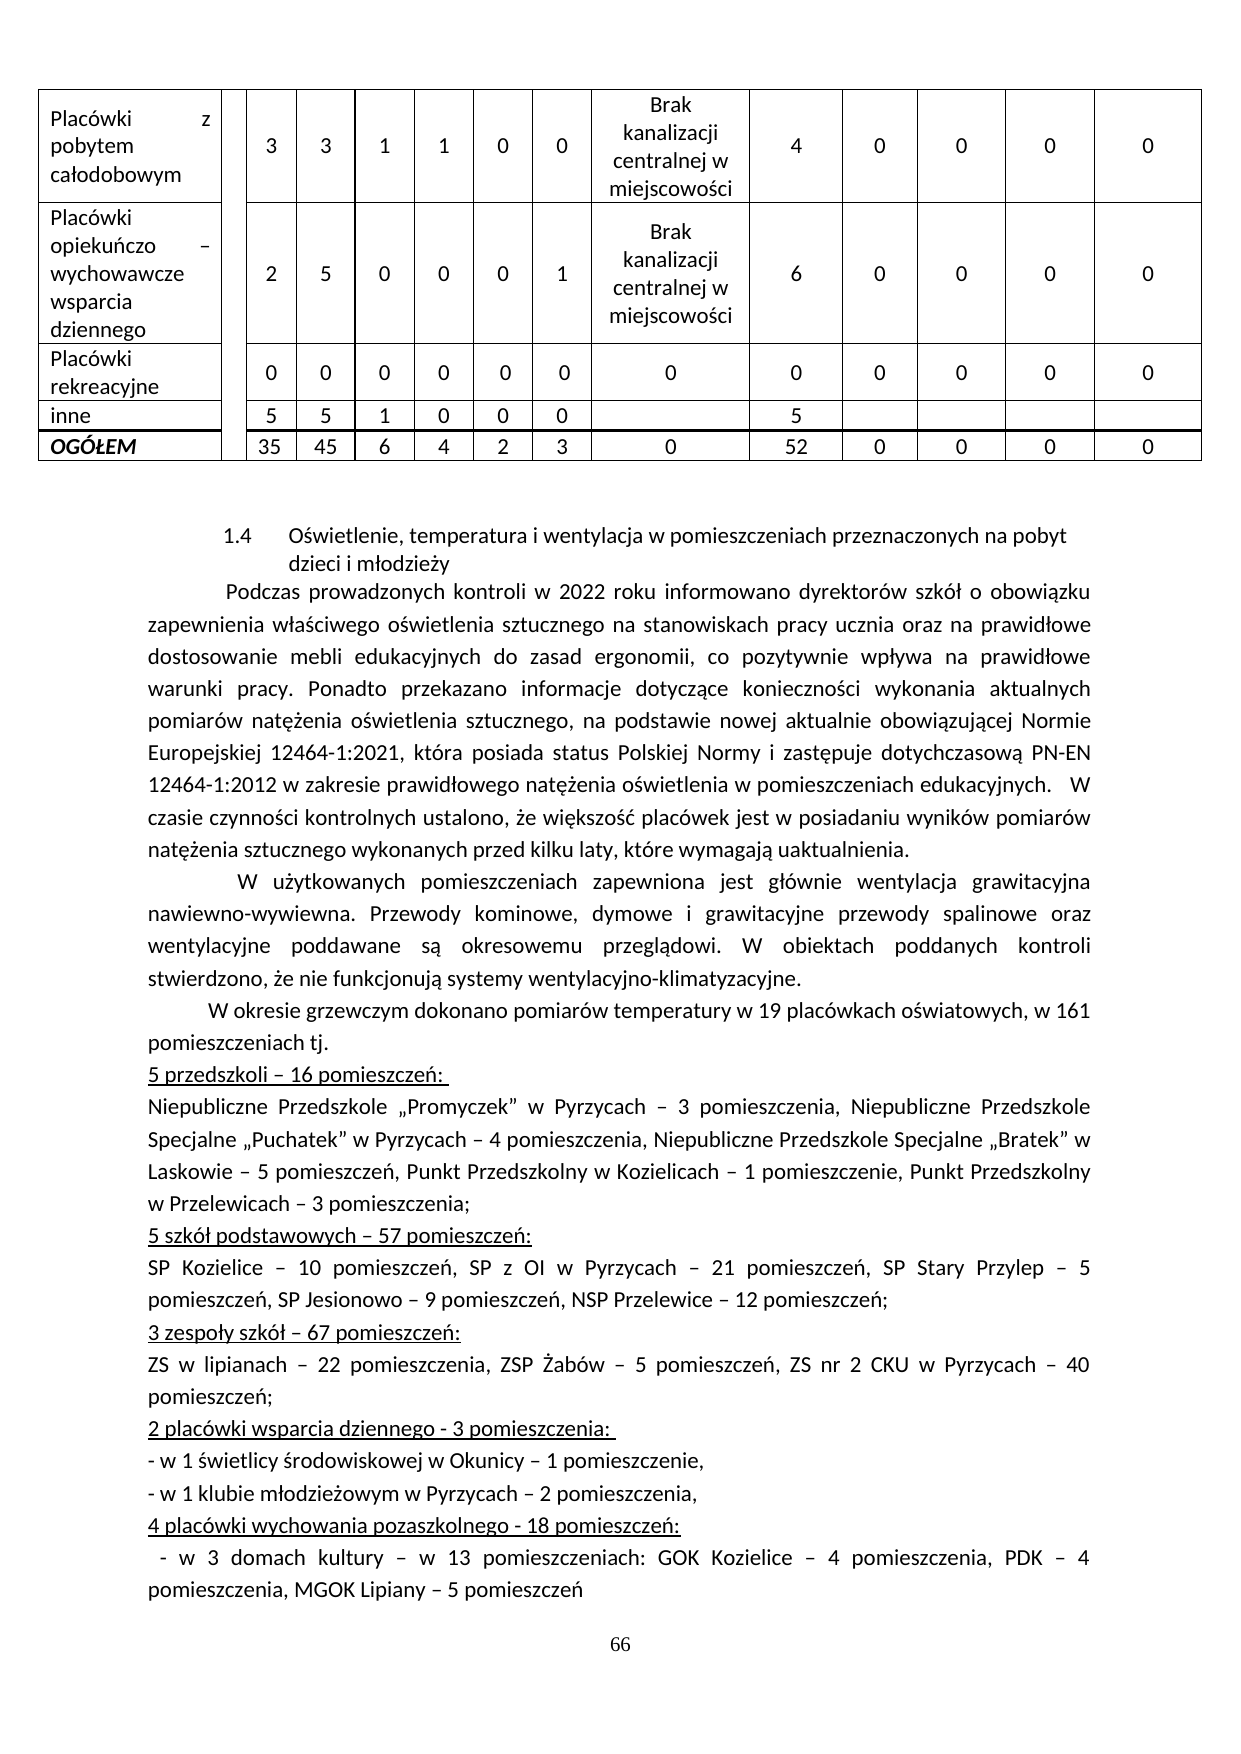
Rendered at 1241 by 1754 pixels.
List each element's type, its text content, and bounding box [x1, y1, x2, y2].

text - w 3 domach kultury – w 13 pomieszczeniach: GOK Kozielice – 4 pomieszczenia, PDK – 4 pomieszczenia, MGOK Lipiany – 5 pomieszczeń [148, 1543, 1092, 1603]
table_cell [592, 401, 749, 429]
table_cell 1 [415, 90, 473, 202]
table_cell 0 [474, 90, 532, 202]
table_cell 0 [533, 344, 591, 400]
table_cell 0 [474, 344, 532, 400]
table_cell 3 [247, 90, 296, 202]
table_cell 0 [474, 401, 532, 429]
table_cell Placówki rekreacyjne [39, 344, 221, 400]
table_cell 4 [750, 90, 842, 202]
text SP Kozielice – 10 pomieszczeń, SP z OI w Pyrzycach – 21 pomieszczeń, SP Stary Przylep – 5 pomieszczeń, SP Jesionowo – 9 pomieszczeń, NSP Przelewice – 12 pomieszczeń; [148, 1253, 1092, 1314]
text - w 1 klubie młodzieżowym w Pyrzycach – 2 pomieszczenia, [148, 1479, 1092, 1507]
table_cell 0 [356, 203, 414, 343]
table_cell 0 [918, 203, 1005, 343]
text 3 zespoły szkół – 67 pomieszczeń: [148, 1318, 1092, 1346]
table_cell Placówki z pobytem całodobowym [39, 90, 221, 202]
table_cell inne [39, 401, 221, 429]
table_cell 0 [1006, 90, 1094, 202]
table_cell 0 [533, 90, 591, 202]
table_cell 0 [1006, 344, 1094, 400]
table_cell 1 [356, 90, 414, 202]
table_cell 0 [592, 344, 749, 400]
table_cell 0 [356, 344, 414, 400]
table_cell 5 [750, 401, 842, 429]
table_cell 45 [297, 432, 354, 460]
text - w 1 świetlicy środowiskowej w Okunicy – 1 pomieszczenie, [148, 1447, 1092, 1474]
table_cell 0 [592, 432, 749, 460]
table_cell 5 [297, 401, 354, 429]
table_cell [843, 401, 917, 429]
table_cell 0 [247, 344, 296, 400]
table_cell 0 [1095, 90, 1201, 202]
text 4 placówki wychowania pozaszkolnego - 18 pomieszczeń: [148, 1511, 1092, 1539]
table_cell [1006, 401, 1094, 429]
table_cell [592, 90, 749, 202]
text Niepubliczne Przedszkole „Promyczek” w Pyrzycach – 3 pomieszczenia, Niepubliczne Przedszkole Specjalne „Puchatek” w Pyrzycach – 4 pomieszczenia, Niepubliczne Przedszkole Specjalne „Bratek” w Laskowie – 5 pomieszczeń, Punkt Przedszkolny w Kozielicach – 1 pomieszczenie, Punkt Przedszkolny w Przelewicach – 3 pomieszczenia; [148, 1092, 1092, 1217]
table_cell Placówki opiekuńczo – wychowawcze wsparcia dziennego [39, 203, 221, 343]
table_cell 0 [1006, 203, 1094, 343]
table_cell 1 [533, 203, 591, 343]
text ZS w lipianach – 22 pomieszczenia, ZSP Żabów – 5 pomieszczeń, ZS nr 2 CKU w Pyrzycach – 40 pomieszczeń; [148, 1350, 1092, 1410]
table_cell 0 [843, 344, 917, 400]
table_cell 0 [918, 90, 1005, 202]
text 5 przedszkoli – 16 pomieszczeń: [148, 1060, 1092, 1088]
table_cell 0 [1006, 432, 1094, 460]
table_cell 1 [356, 401, 414, 429]
text 5 szkół podstawowych – 57 pomieszczeń: [148, 1221, 1092, 1249]
list Oświetlenie, temperatura i wentylacja w pomieszczeniach przeznaczonych na pobyt dzieci i młodzieży [223, 521, 1092, 577]
table_cell 0 [297, 344, 354, 400]
table_cell 0 [415, 203, 473, 343]
table_cell 0 [918, 344, 1005, 400]
table_cell 0 [750, 344, 842, 400]
table_cell 0 [918, 432, 1005, 460]
text W użytkowanych pomieszczeniach zapewniona jest głównie wentylacja grawitacyjna nawiewno-wywiewna. Przewody kominowe, dymowe i grawitacyjne przewody spalinowe oraz wentylacyjne poddawane są okresowemu przeglądowi. W obiektach poddanych kontroli stwierdzono, że nie funkcjonują systemy wentylacyjno-klimatyzacyjne. [148, 867, 1092, 992]
table_cell 0 [1095, 432, 1201, 460]
table_cell 6 [356, 432, 414, 460]
table_cell [1095, 401, 1201, 429]
table_cell 0 [1095, 203, 1201, 343]
table_cell 52 [750, 432, 842, 460]
table_cell 35 [247, 432, 296, 460]
table_cell 4 [415, 432, 473, 460]
table_cell 0 [415, 401, 473, 429]
table_cell 2 [474, 432, 532, 460]
table_cell 0 [843, 90, 917, 202]
table_cell 0 [1095, 344, 1201, 400]
table_cell 5 [297, 203, 354, 343]
text Podczas prowadzonych kontroli w 2022 roku informowano dyrektorów szkół o obowiązku zapewnienia właściwego oświetlenia sztucznego na stanowiskach pracy ucznia oraz na prawidłowe dostosowanie mebli edukacyjnych do zasad ergonomii, co pozytywnie wpływa na prawidłowe warunki pracy. Ponadto przekazano informacje dotyczące konieczności wykonania aktualnych pomiarów natężenia oświetlenia sztucznego, na podstawie nowej aktualnie obowiązującej Normie Europejskiej 12464-1:2021, która posiada status Polskiej Normy i zastępuje dotychczasową PN-EN 12464-1:2012 w zakresie prawidłowego natężenia oświetlenia w pomieszczeniach edukacyjnych. W czasie czynności kontrolnych ustalono, że większość placówek jest w posiadaniu wyników pomiarów natężenia sztucznego wykonanych przed kilku laty, które wymagają uaktualnienia. [148, 577, 1092, 863]
table_cell 5 [247, 401, 296, 429]
table_cell 0 [533, 401, 591, 429]
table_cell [592, 203, 749, 343]
table_cell [918, 401, 1005, 429]
text W okresie grzewczym dokonano pomiarów temperatury w 19 placówkach oświatowych, w 161 pomieszczeniach tj. [148, 996, 1092, 1056]
table_cell 0 [843, 432, 917, 460]
text 2 placówki wsparcia dziennego - 3 pomieszczenia: [148, 1414, 1092, 1442]
table_cell 6 [750, 203, 842, 343]
table_cell 3 [533, 432, 591, 460]
table_cell 0 [843, 203, 917, 343]
table_cell 3 [297, 90, 354, 202]
table_cell OGÓŁEM [39, 432, 221, 460]
table_cell 0 [415, 344, 473, 400]
table_cell 0 [474, 203, 532, 343]
table_cell 2 [247, 203, 296, 343]
